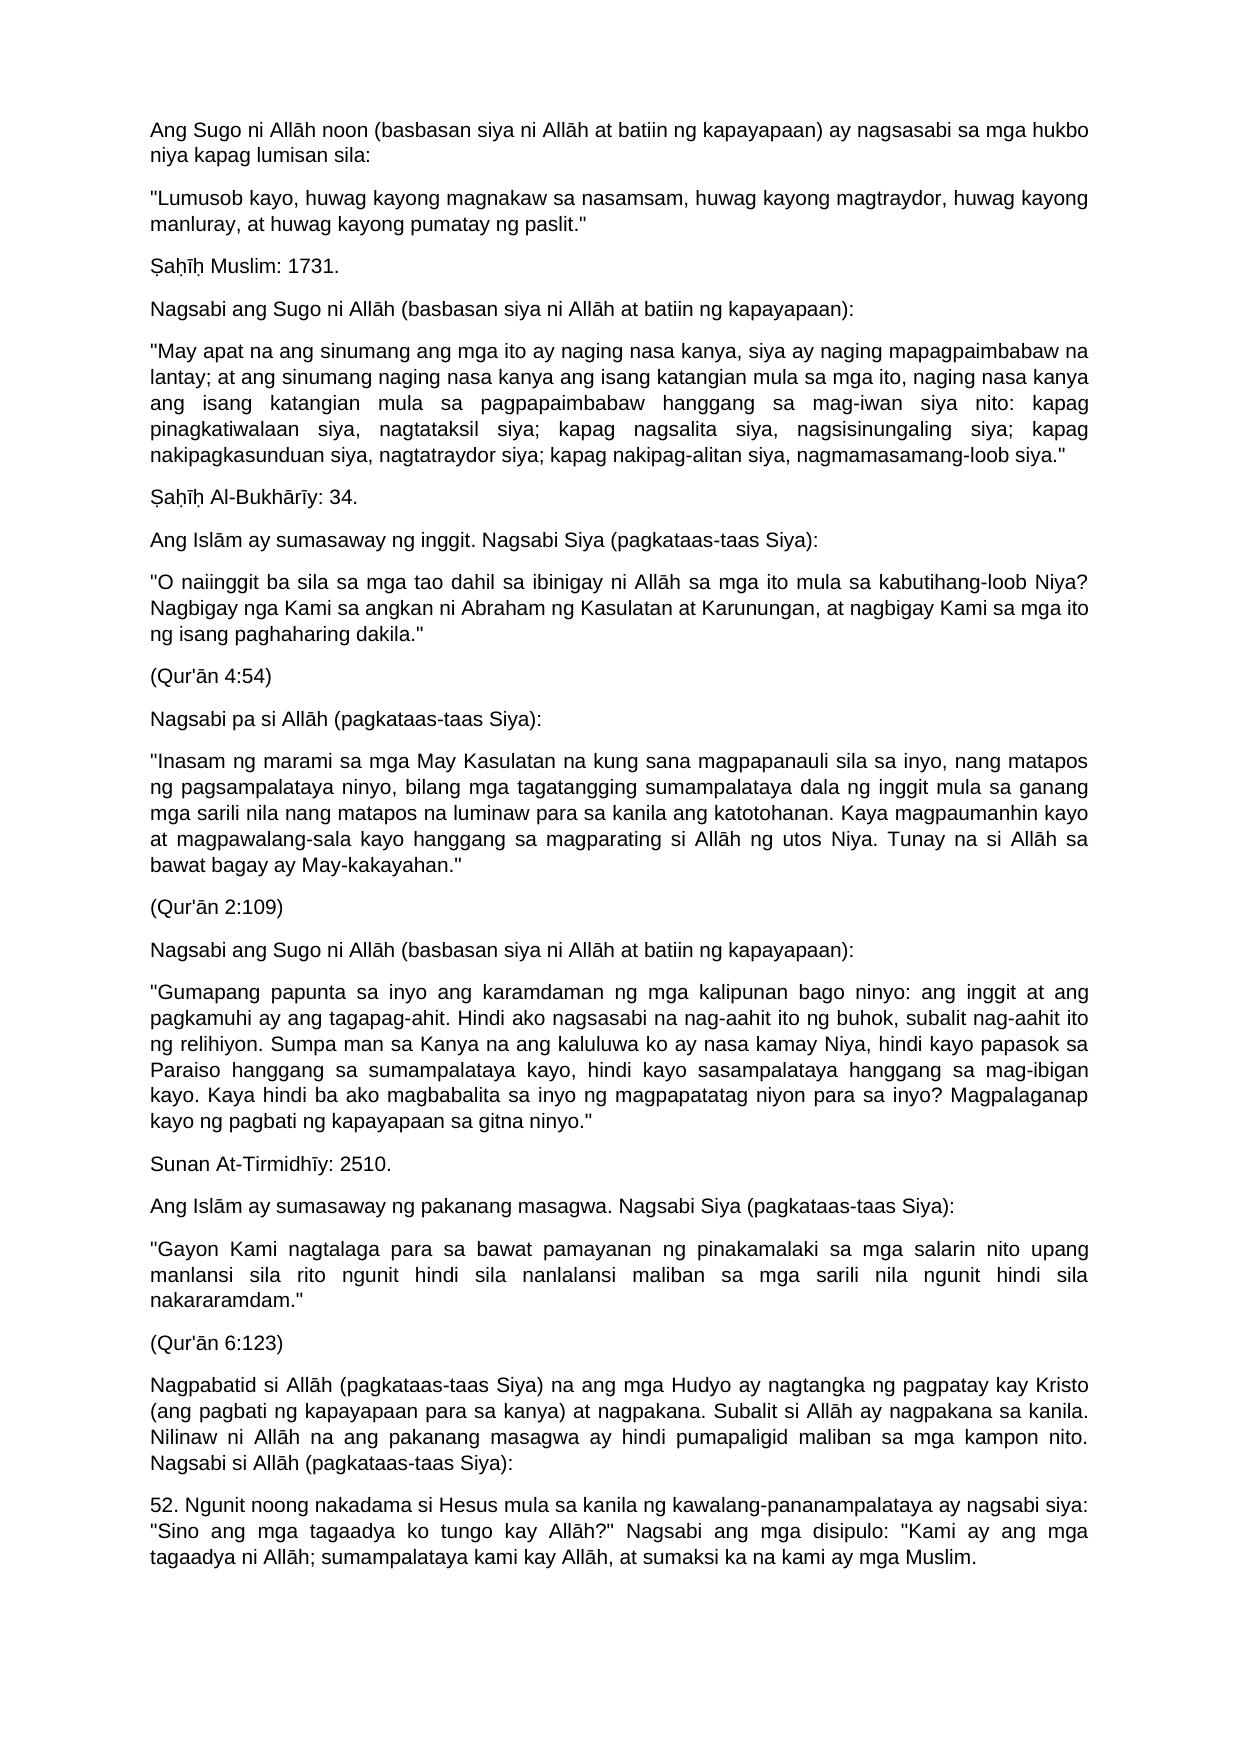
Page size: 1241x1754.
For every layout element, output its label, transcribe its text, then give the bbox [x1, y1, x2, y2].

text Nagsabi ang Sugo ni Allāh (basbasan siya ni Allāh at batiin ng kapayapaan): [150, 297, 1090, 321]
text Ang Islām ay sumasaway ng pakanang masagwa. Nagsabi Siya (pagkataas-taas Siya): [150, 1194, 1090, 1218]
text "Lumusob kayo, huwag kayong magnakaw sa nasamsam, huwag kayong magtraydor, huwag kayong manluray, at huwag kayong pumatay ng paslit." [150, 186, 1090, 236]
text Ang Islām ay sumasaway ng inggit. Nagsabi Siya (pagkataas-taas Siya): [150, 527, 1090, 551]
text "O naiinggit ba sila sa mga tao dahil sa ibinigay ni Allāh sa mga ito mula sa kabutihang-loob Niya? Nagbigay nga Kami sa angkan ni Abraham ng Kasulatan at Karunungan, at nagbigay Kami sa mga ito ng isang paghaharing dakila." [150, 570, 1090, 646]
text Nagsabi pa si Allāh (pagkataas-taas Siya): [150, 707, 1090, 731]
text Sunan At-Tirmidhīy: 2510. [150, 1152, 1090, 1176]
text 52. Ngunit noong nakadama si Hesus mula sa kanila ng kawalang-pananampalataya ay nagsabi siya: "Sino ang mga tagaadya ko tungo kay Allāh?" Nagsabi ang mga disipulo: "Kami ay ang mga tagaadya ni Allāh; sumampalataya kami kay Allāh, at sumaksi ka na kami ay mga Muslim. [150, 1493, 1090, 1569]
text (Qur'ān 2:109) [150, 895, 1090, 919]
text (Qur'ān 4:54) [150, 664, 1090, 688]
text "Gayon Kami nagtalaga para sa bawat pamayanan ng pinakamalaki sa mga salarin nito upang manlansi sila rito ngunit hindi sila nanlalansi maliban sa mga sarili nila ngunit hindi sila nakararamdam." [150, 1237, 1090, 1312]
text "Gumapang papunta sa inyo ang karamdaman ng mga kalipunan bago ninyo: ang inggit at ang pagkamuhi ay ang tagapag-ahit. Hindi ako nagsasabi na nag-aahit ito ng buhok, subalit nag-aahit ito ng relihiyon. Sumpa man sa Kanya na ang kaluluwa ko ay nasa kamay Niya, hindi kayo papasok sa Paraiso hanggang sa sumampalataya kayo, hindi kayo sasampalataya hanggang sa mag-ibigan kayo. Kaya hindi ba ako magbabalita sa inyo ng magpapatatag niyon para sa inyo? Magpalaganap kayo ng pagbati ng kapayapaan sa gitna ninyo." [150, 980, 1090, 1133]
text Ang Sugo ni Allāh noon (basbasan siya ni Allāh at batiin ng kapayapaan) ay nagsasabi sa mga hukbo niya kapag lumisan sila: [150, 117, 1090, 167]
text "May apat na ang sinumang ang mga ito ay naging nasa kanya, siya ay naging mapagpaimbabaw na lantay; at ang sinumang naging nasa kanya ang isang katangian mula sa mga ito, naging nasa kanya ang isang katangian mula sa pagpapaimbabaw hanggang sa mag-iwan siya nito: kapag pinagkatiwalaan siya, nagtataksil siya; kapag nagsalita siya, nagsisinungaling siya; kapag nakipagkasunduan siya, nagtatraydor siya; kapag nakipag-alitan siya, nagmamasamang-loob siya." [150, 339, 1090, 466]
text Ṣaḥīḥ Muslim: 1731. [150, 254, 1090, 278]
text (Qur'ān 6:123) [150, 1331, 1090, 1355]
text Nagsabi ang Sugo ni Allāh (basbasan siya ni Allāh at batiin ng kapayapaan): [150, 937, 1090, 961]
text "Inasam ng marami sa mga May Kasulatan na kung sana magpapanauli sila sa inyo, nang matapos ng pagsampalataya ninyo, bilang mga tagatangging sumampalataya dala ng inggit mula sa ganang mga sarili nila nang matapos na luminaw para sa kanila ang katotohanan. Kaya magpaumanhin kayo at magpawalang-sala kayo hanggang sa magparating si Allāh ng utos Niya. Tunay na si Allāh sa bawat bagay ay May-kakayahan." [150, 749, 1090, 876]
text Ṣaḥīḥ Al-Bukhārīy: 34. [150, 485, 1090, 509]
text Nagpabatid si Allāh (pagkataas-taas Siya) na ang mga Hudyo ay nagtangka ng pagpatay kay Kristo (ang pagbati ng kapayapaan para sa kanya) at nagpakana. Subalit si Allāh ay nagpakana sa kanila. Nilinaw ni Allāh na ang pakanang masagwa ay hindi pumapaligid maliban sa mga kampon nito. Nagsabi si Allāh (pagkataas-taas Siya): [150, 1373, 1090, 1475]
